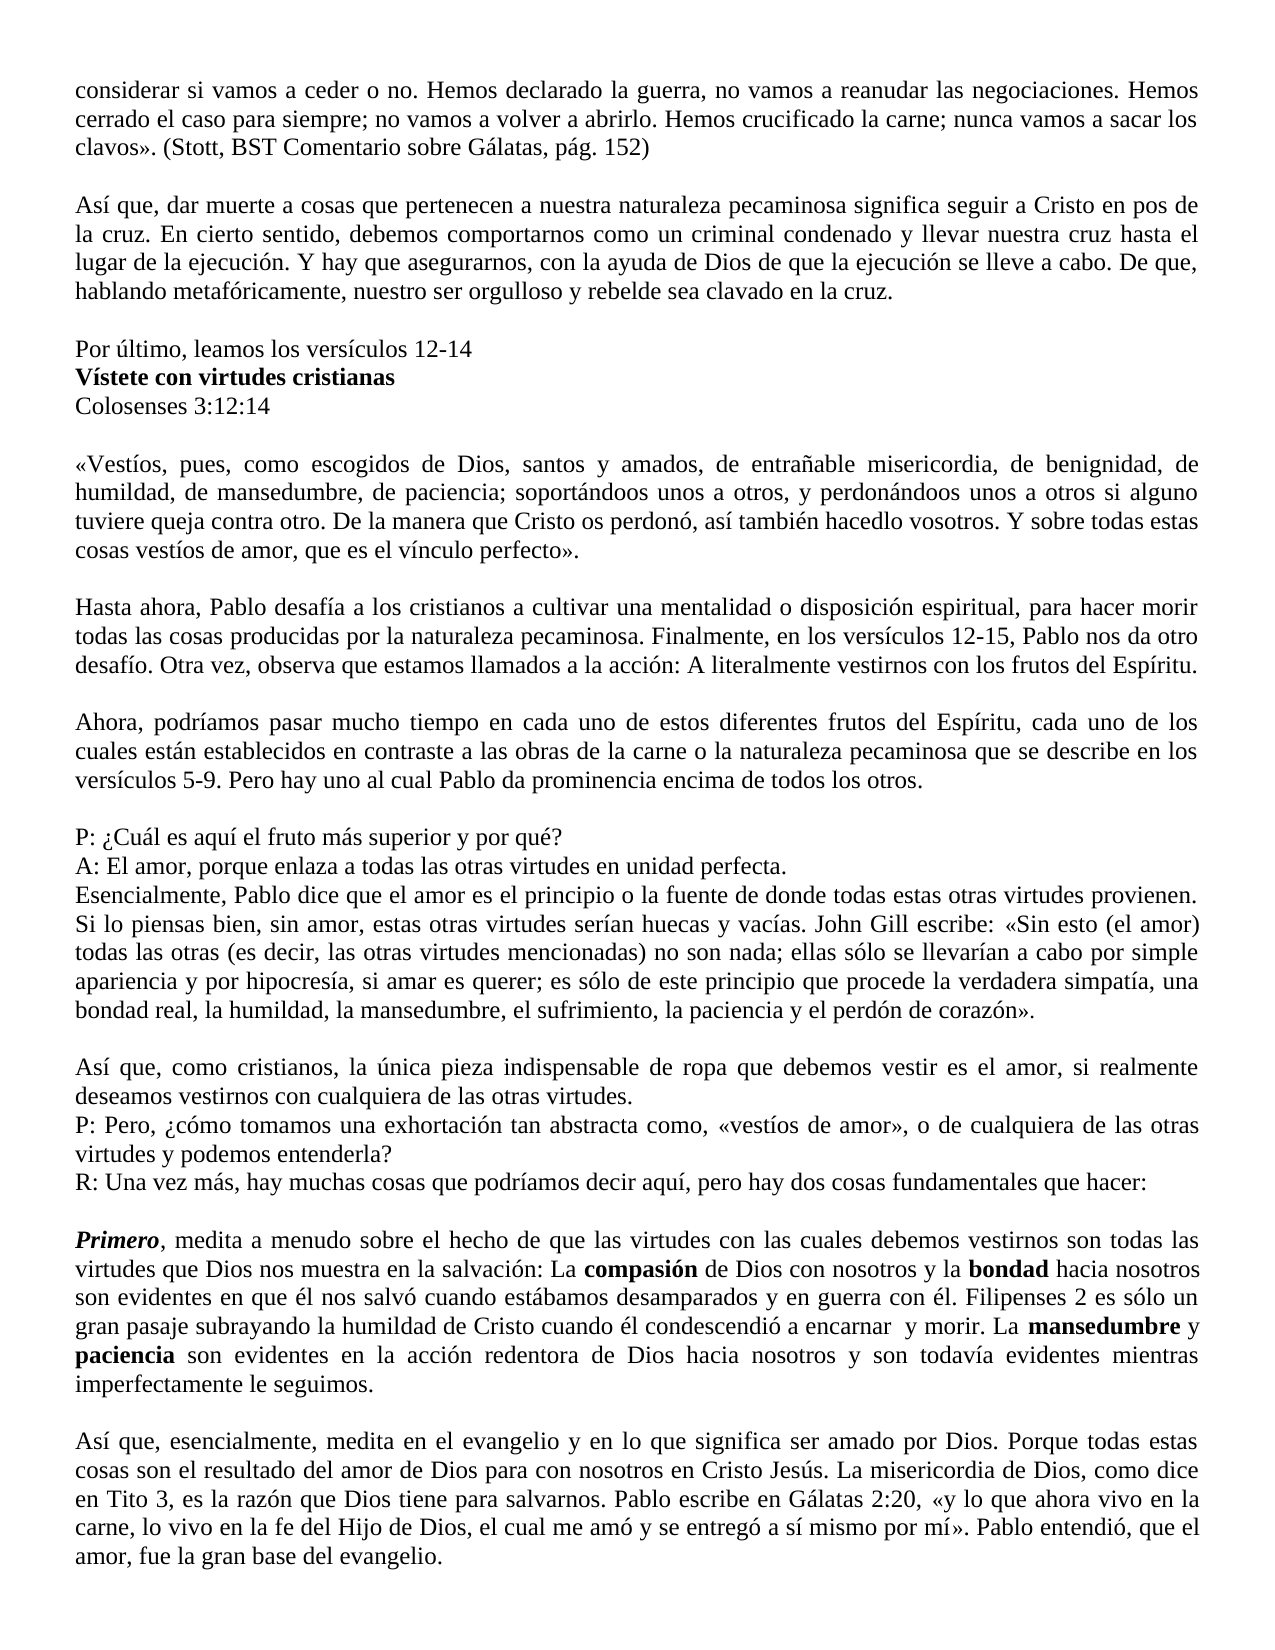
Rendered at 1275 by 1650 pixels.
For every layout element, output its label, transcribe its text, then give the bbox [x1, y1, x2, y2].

text P: ¿Cuál es aquí el fruto más superior y por qué? [75, 822, 1200, 851]
text Así que, como cristianos, la única pieza indispensable de ropa que debemos vestir es el amor, si realmente deseamos vestirnos con cualquiera de las otras virtudes. [75, 1052, 1200, 1110]
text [75, 75, 1200, 161]
text «Vestíos, pues, como escogidos de Dios, santos y amados, de entrañable misericordia, de benignidad, de humildad, de mansedumbre, de paciencia; soportándoos unos a otros, y perdonándoos unos a otros si alguno tuviere queja contra otro. De la manera que Cristo os perdonó, así también hacedlo vosotros. Y sobre todas estas cosas vestíos de amor, que es el vínculo perfecto». [75, 449, 1200, 564]
text Hasta ahora, Pablo desafía a los cristianos a cultivar una mentalidad o disposición espiritual, para hacer morir todas las cosas producidas por la naturaleza pecaminosa. Finalmente, en los versículos 12-15, Pablo nos da otro desafío. Otra vez, observa que estamos llamados a la acción: A literalmente vestirnos con los frutos del Espíritu. [75, 592, 1200, 679]
text Por último, leamos los versículos 12-14 [75, 334, 1200, 362]
text Así que, dar muerte a cosas que pertenecen a nuestra naturaleza pecaminosa significa seguir a Cristo en pos de la cruz. En cierto sentido, debemos comportarnos como un criminal condenado y llevar nuestra cruz hasta el lugar de la ejecución. Y hay que asegurarnos, con la ayuda de Dios de que la ejecución se lleve a cabo. De que, hablando metafóricamente, nuestro ser orgulloso y rebelde sea clavado en la cruz. [75, 190, 1200, 305]
text P: Pero, ¿cómo tomamos una exhortación tan abstracta como, «vestíos de amor», o de cualquiera de las otras virtudes y podemos entenderla? [75, 1110, 1200, 1167]
text Ahora, podríamos pasar mucho tiempo en cada uno de estos diferentes frutos del Espíritu, cada uno de los cuales están establecidos en contraste a las obras de la carne o la naturaleza pecaminosa que se describe en los versículos 5-9. Pero hay uno al cual Pablo da prominencia encima de todos los otros. [75, 707, 1200, 794]
text Primero, medita a menudo sobre el hecho de que las virtudes con las cuales debemos vestirnos son todas las virtudes que Dios nos muestra en la salvación: La compasión de Dios con nosotros y la bondad hacia nosotros son evidentes en que él nos salvó cuando estábamos desamparados y en guerra con él. Filipenses 2 es sólo un gran pasaje subrayando la humildad de Cristo cuando él condescendió a encarnar y morir. La mansedumbre y paciencia son evidentes en la acción redentora de Dios hacia nosotros y son todavía evidentes mientras imperfectamente le seguimos. [75, 1225, 1200, 1397]
text R: Una vez más, hay muchas cosas que podríamos decir aquí, pero hay dos cosas fundamentales que hacer: [75, 1167, 1200, 1196]
text A: El amor, porque enlaza a todas las otras virtudes en unidad perfecta. [75, 851, 1200, 880]
text Así que, esencialmente, medita en el evangelio y en lo que significa ser amado por Dios. Porque todas estas cosas son el resultado del amor de Dios para con nosotros en Cristo Jesús. La misericordia de Dios, como dice en Tito 3, es la razón que Dios tiene para salvarnos. Pablo escribe en Gálatas 2:20, «y lo que ahora vivo en la carne, lo vivo en la fe del Hijo de Dios, el cual me amó y se entregó a sí mismo por mí». Pablo entendió, que el amor, fue la gran base del evangelio. [75, 1426, 1200, 1570]
text Esencialmente, Pablo dice que el amor es el principio o la fuente de donde todas estas otras virtudes provienen. Si lo piensas bien, sin amor, estas otras virtudes serían huecas y vacías. John Gill escribe: «Sin esto (el amor) todas las otras (es decir, las otras virtudes mencionadas) no son nada; ellas sólo se llevarían a cabo por simple apariencia y por hipocresía, si amar es querer; es sólo de este principio que procede la verdadera simpatía, una bondad real, la humildad, la mansedumbre, el sufrimiento, la paciencia y el perdón de corazón». [75, 880, 1200, 1024]
text Vístete con virtudes cristianas [75, 362, 1200, 391]
text Colosenses 3:12:14 [75, 391, 1200, 420]
